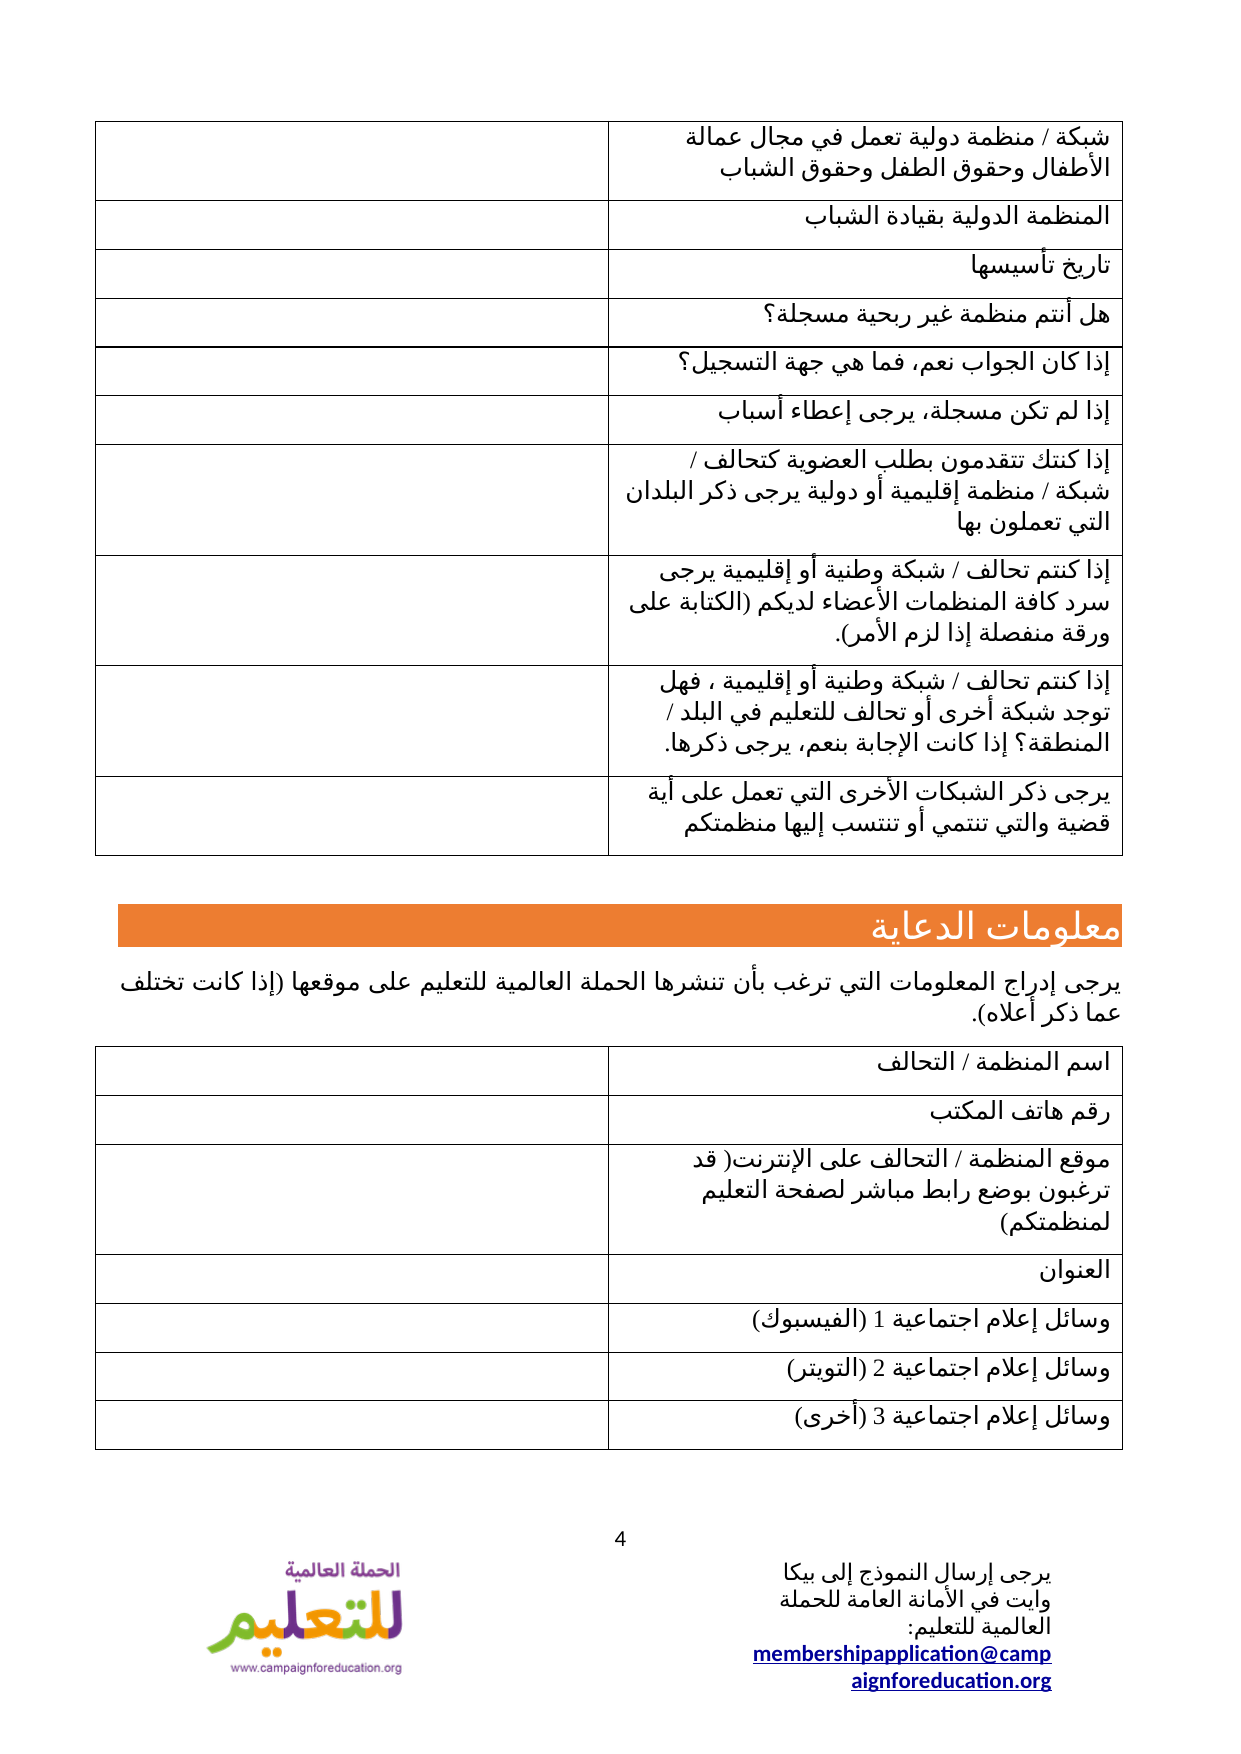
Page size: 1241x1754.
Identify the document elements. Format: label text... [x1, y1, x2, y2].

table_cell إذا كنتك تتقدمون بطلب العضوية كتحالف / شبكة / منظمة إقليمية أو دولية يرجى ذكر البلدان التي تعملون بها [609, 445, 1122, 554]
table_cell [96, 777, 608, 855]
table_cell وسائل إعلام اجتماعية 2 (التويتر) [609, 1353, 1122, 1400]
table_cell هل أنتم منظمة غير ربحية مسجلة؟ [609, 299, 1122, 346]
table_cell المنظمة الدولية بقيادة الشباب [609, 201, 1122, 249]
table_cell [96, 1145, 608, 1254]
table_cell وسائل إعلام اجتماعية 3 (أخرى) [609, 1401, 1122, 1449]
table_cell رقم هاتف المكتب [609, 1096, 1122, 1143]
table_cell إذا كنتم تحالف / شبكة وطنية أو إقليمية يرجى سرد كافة المنظمات الأعضاء لديكم (الكتابة على ورقة منفصلة إذا لزم الأمر). [609, 556, 1122, 665]
table_cell إذا كنتم تحالف / شبكة وطنية أو إقليمية ، فهل توجد شبكة أخرى أو تحالف للتعليم في البلد / المنطقة؟ إذا كانت الإجابة بنعم، يرجى ذكرها. [609, 666, 1122, 776]
table_cell إذا لم تكن مسجلة، يرجى إعطاء أسباب [609, 396, 1122, 444]
table_header [96, 1047, 608, 1095]
table_cell [96, 396, 608, 444]
table_cell العنوان [609, 1255, 1122, 1303]
table_cell وسائل إعلام اجتماعية 1 (الفيسبوك) [609, 1304, 1122, 1352]
table_cell [96, 1304, 608, 1352]
table_cell [96, 122, 608, 200]
table_cell [96, 445, 608, 554]
table_cell شبكة / منظمة دولية تعمل في مجال عمالة الأطفال وحقوق الطفل وحقوق الشباب [609, 122, 1122, 200]
table_cell موقع المنظمة / التحالف على الإنترنت( قد ترغبون بوضع رابط مباشر لصفحة التعليم لمنظمتكم) [609, 1145, 1122, 1254]
table_cell إذا كان الجواب نعم، فما هي جهة التسجيل؟ [609, 348, 1122, 395]
table_cell [96, 299, 608, 346]
table_cell [96, 250, 608, 298]
table_cell [96, 666, 608, 776]
table_cell [96, 556, 608, 665]
text يرجى إدراج المعلومات التي ترغب بأن تنشرها الحملة العالمية للتعليم على موقعها (إذا كانت تختلف عما ذكر أعلاه). [118, 967, 1122, 1027]
table_header اسم المنظمة / التحالف [609, 1047, 1122, 1095]
table_cell [96, 1401, 608, 1449]
table_cell [96, 1096, 608, 1143]
table_cell [96, 201, 608, 249]
table_cell [96, 348, 608, 395]
picture [118, 1552, 459, 1681]
table_cell تاريخ تأسيسها [609, 250, 1122, 298]
table_cell [96, 1255, 608, 1303]
subtitle معلومات الدعاية [118, 904, 1122, 947]
table_cell يرجى ذكر الشبكات الأخرى التي تعمل على أية قضية والتي تنتمي أو تنتسب إليها منظمتكم [609, 777, 1122, 855]
table_cell [96, 1353, 608, 1400]
